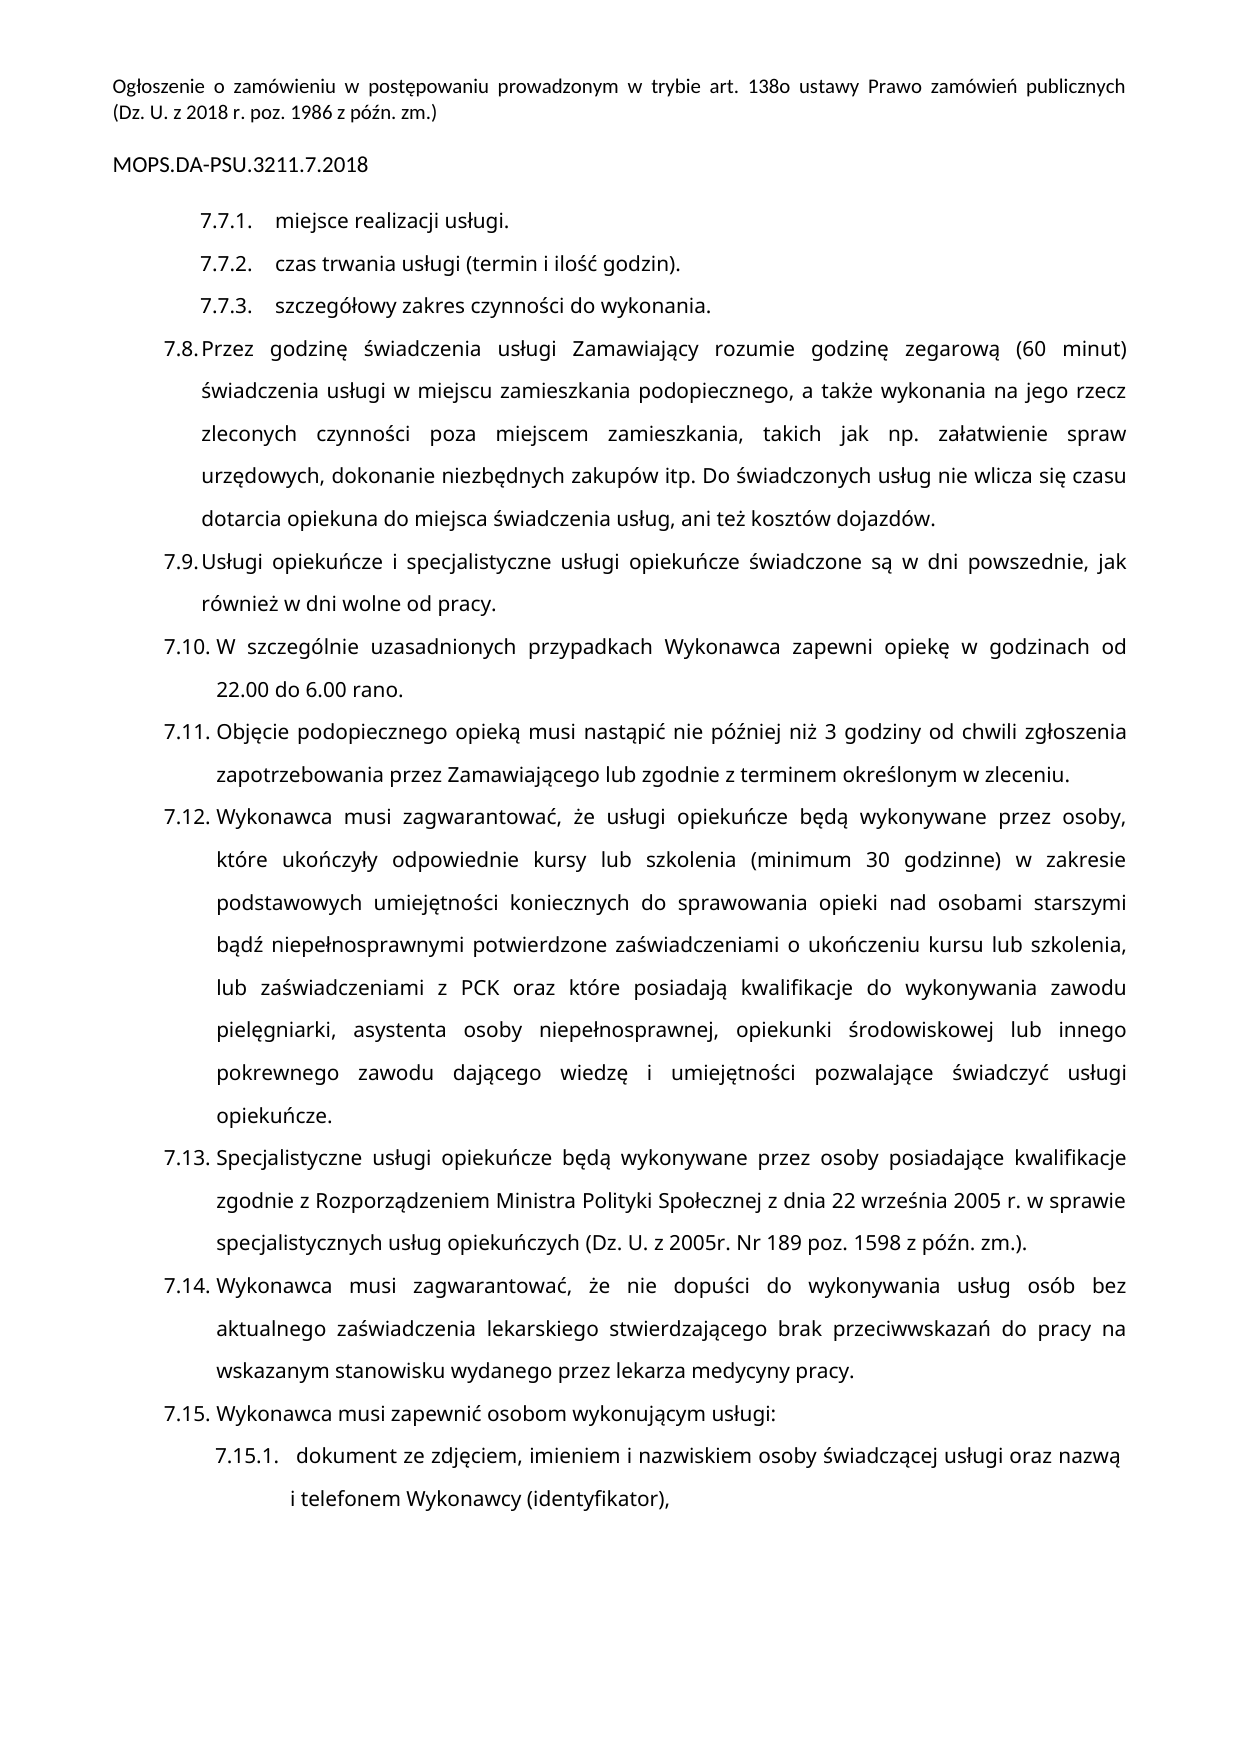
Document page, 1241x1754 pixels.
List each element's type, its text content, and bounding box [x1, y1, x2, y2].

list dokument ze zdjęciem, imieniem i nazwiskiem osoby świadczącej usługi oraz nazwą i telefonem Wykonawcy (identyfikator), [215, 1442, 1128, 1513]
list Wykonawca musi zagwarantować, że nie dopuści do wykonywania usług osób bez aktualnego zaświadczenia lekarskiego stwierdzającego brak przeciwwskazań do pracy na wskazanym stanowisku wydanego przez lekarza medycyny pracy. [164, 1271, 1128, 1385]
list Wykonawca musi zapewnić osobom wykonującym usługi: [164, 1399, 1128, 1427]
list szczegółowy zakres czynności do wykonania. [200, 291, 1128, 320]
list Objęcie podopiecznego opieką musi nastąpić nie później niż 3 godziny od chwili zgłoszenia zapotrzebowania przez Zamawiającego lub zgodnie z terminem określonym w zleceniu. [164, 717, 1128, 788]
list miejsce realizacji usługi. [200, 206, 1128, 234]
list Specjalistyczne usługi opiekuńcze będą wykonywane przez osoby posiadające kwalifikacje zgodnie z Rozporządzeniem Ministra Polityki Społecznej z dnia 22 września 2005 r. w sprawie specjalistycznych usług opiekuńczych (Dz. U. z 2005r. Nr 189 poz. 1598 z późn. zm.). [164, 1143, 1128, 1257]
list Przez godzinę świadczenia usługi Zamawiający rozumie godzinę zegarową (60 minut) świadczenia usługi w miejscu zamieszkania podopiecznego, a także wykonania na jego rzecz zleconych czynności poza miejscem zamieszkania, takich jak np. załatwienie spraw urzędowych, dokonanie niezbędnych zakupów itp. Do świadczonych usług nie wlicza się czasu dotarcia opiekuna do miejsca świadczenia usług, ani też kosztów dojazdów. [164, 334, 1128, 533]
list Usługi opiekuńcze i specjalistyczne usługi opiekuńcze świadczone są w dni powszednie, jak również w dni wolne od pracy. [164, 547, 1128, 618]
list Wykonawca musi zagwarantować, że usługi opiekuńcze będą wykonywane przez osoby, które ukończyły odpowiednie kursy lub szkolenia (minimum 30 godzinne) w zakresie podstawowych umiejętności koniecznych do sprawowania opieki nad osobami starszymi bądź niepełnosprawnymi potwierdzone zaświadczeniami o ukończeniu kursu lub szkolenia, lub zaświadczeniami z PCK oraz które posiadają kwalifikacje do wykonywania zawodu pielęgniarki, asystenta osoby niepełnosprawnej, opiekunki środowiskowej lub innego pokrewnego zawodu dającego wiedzę i umiejętności pozwalające świadczyć usługi opiekuńcze. [164, 802, 1128, 1129]
list W szczególnie uzasadnionych przypadkach Wykonawca zapewni opiekę w godzinach od 22.00 do 6.00 rano. [164, 632, 1128, 703]
list czas trwania usługi (termin i ilość godzin). [200, 249, 1128, 277]
